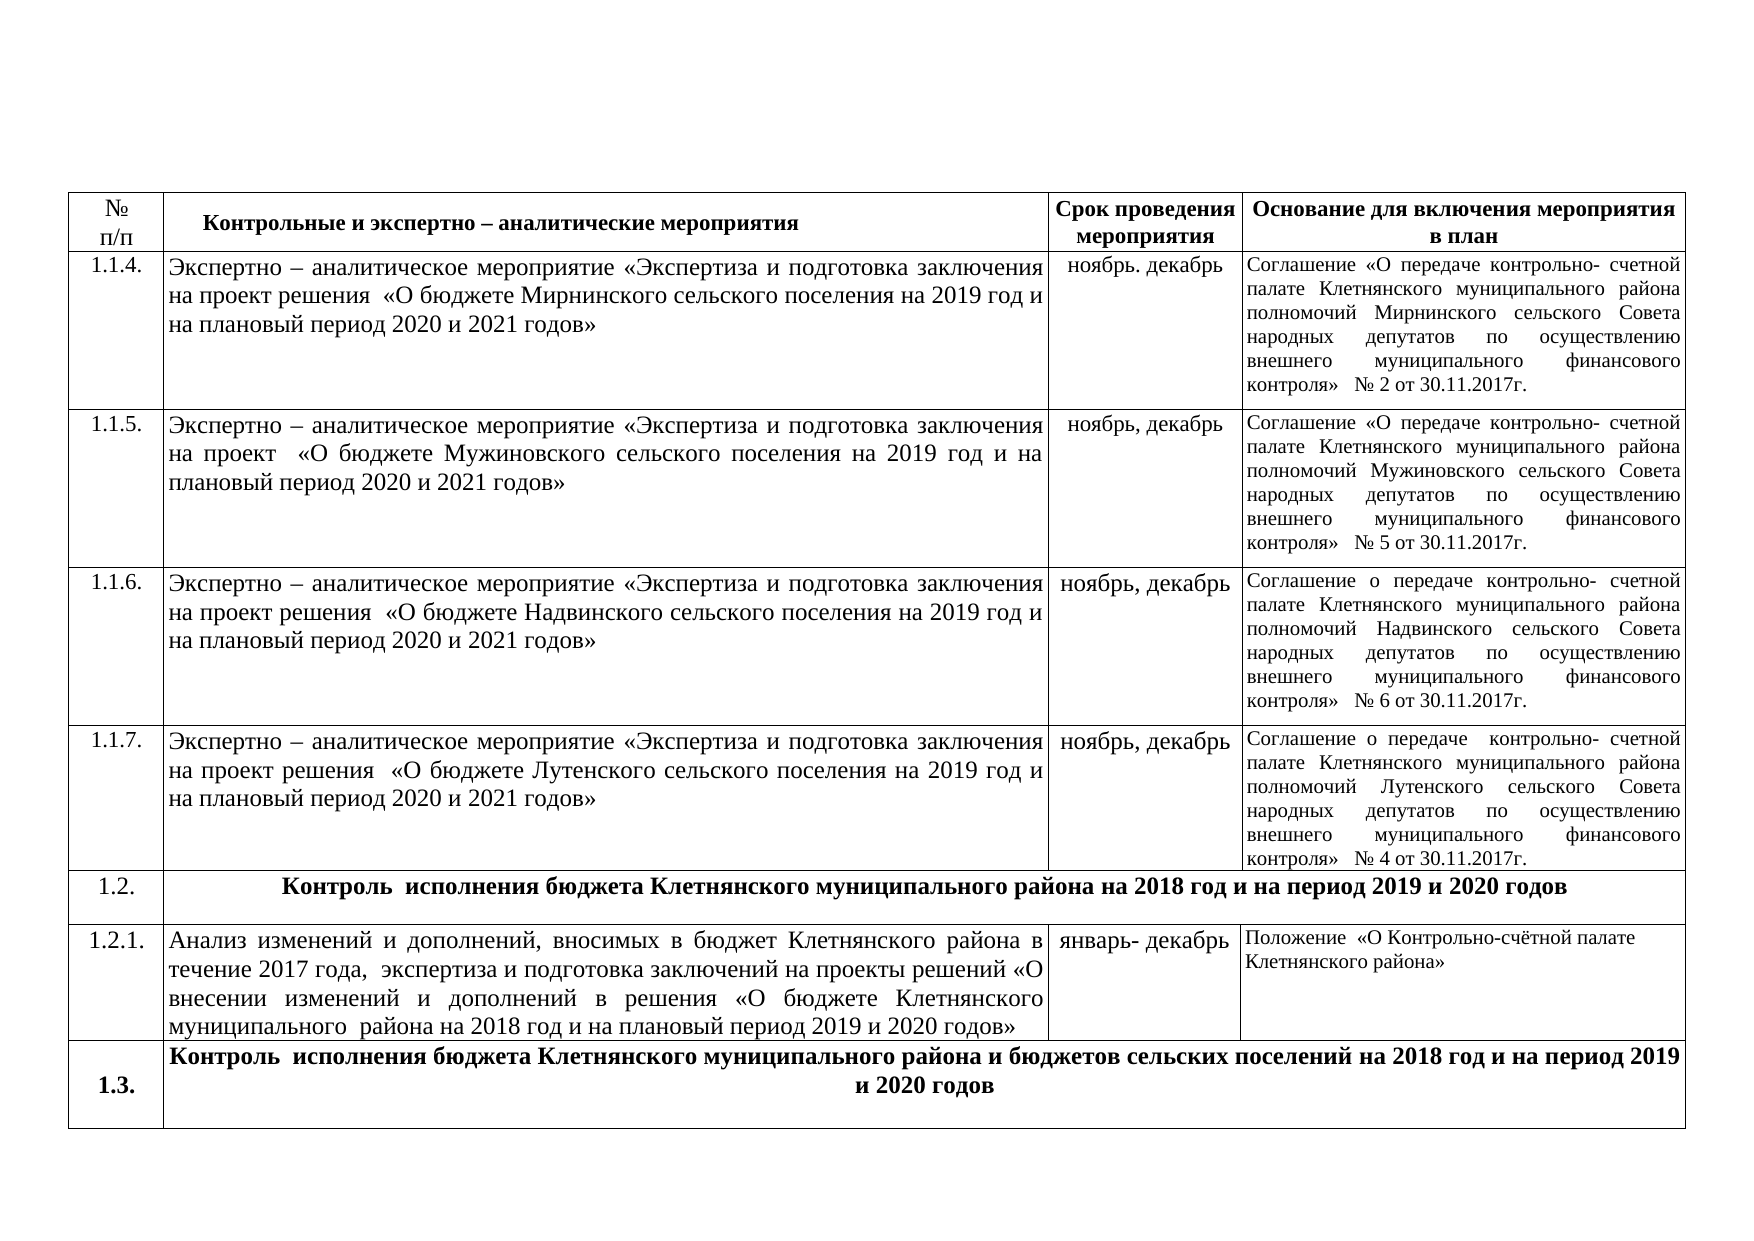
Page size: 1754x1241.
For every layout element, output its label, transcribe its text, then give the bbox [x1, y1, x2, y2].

table_header Контрольные и экспертно – аналитические мероприятия [164, 193, 1048, 251]
table_cell Экспертно – аналитическое мероприятие «Экспертиза и подготовка заключения на проект решения «О бюджете Лутенского сельского поселения на 2019 год и на плановый период 2020 и 2021 годов» [164, 726, 1048, 870]
table_cell 1.1.4. [69, 252, 163, 409]
table_cell Соглашение о передаче контрольно- счетной палате Клетнянского муниципального района полномочий Надвинского сельского Совета народных депутатов по осуществлению внешнего муниципального финансового контроля» № 6 от 30.11.2017г. [1243, 568, 1685, 725]
table_cell ноябрь. декабрь [1049, 252, 1242, 409]
table_header Срок проведения мероприятия [1049, 193, 1242, 251]
table_cell Экспертно – аналитическое мероприятие «Экспертиза и подготовка заключения на проект «О бюджете Мужиновского сельского поселения на 2019 год и на плановый период 2020 и 2021 годов» [164, 410, 1048, 567]
table_cell Экспертно – аналитическое мероприятие «Экспертиза и подготовка заключения на проект решения «О бюджете Мирнинского сельского поселения на 2019 год и на плановый период 2020 и 2021 годов» [164, 252, 1048, 409]
table_cell 1.1.5. [69, 410, 163, 567]
table_cell ноябрь, декабрь [1049, 568, 1242, 725]
table_cell Контроль исполнения бюджета Клетнянского муниципального района и бюджетов сельских поселений на 2018 год и на период 2019 и 2020 годов [164, 1041, 1685, 1127]
table_cell январь- декабрь [1049, 925, 1240, 1040]
table_cell Соглашение о передаче контрольно- счетной палате Клетнянского муниципального района полномочий Лутенского сельского Совета народных депутатов по осуществлению внешнего муниципального финансового контроля» № 4 от 30.11.2017г. [1243, 726, 1685, 870]
table_cell Экспертно – аналитическое мероприятие «Экспертиза и подготовка заключения на проект решения «О бюджете Надвинского сельского поселения на 2019 год и на плановый период 2020 и 2021 годов» [164, 568, 1048, 725]
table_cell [1241, 925, 1685, 1040]
table_cell Анализ изменений и дополнений, вносимых в бюджет Клетнянского района в течение 2017 года, экспертиза и подготовка заключений на проекты решений «О внесении изменений и дополнений в решения «О бюджете Клетнянского муниципального района на 2018 год и на плановый период 2019 и 2020 годов» [164, 925, 1048, 1040]
table_cell Соглашение «О передаче контрольно- счетной палате Клетнянского муниципального района полномочий Мирнинского сельского Совета народных депутатов по осуществлению внешнего муниципального финансового контроля» № 2 от 30.11.2017г. [1243, 252, 1685, 409]
table_cell 1.1.6. [69, 568, 163, 725]
table_cell 1.3. [69, 1041, 163, 1127]
table_cell Соглашение «О передаче контрольно- счетной палате Клетнянского муниципального района полномочий Мужиновского сельского Совета народных депутатов по осуществлению внешнего муниципального финансового контроля» № 5 от 30.11.2017г. [1243, 410, 1685, 567]
table_header Основание для включения мероприятия в план [1243, 193, 1685, 251]
table_cell 1.2.1. [69, 925, 163, 1040]
table_cell 1.2. [69, 871, 163, 924]
table_header № п/п [69, 193, 163, 251]
table_cell Контроль исполнения бюджета Клетнянского муниципального района на 2018 год и на период 2019 и 2020 годов [164, 871, 1685, 924]
table_cell ноябрь, декабрь [1049, 726, 1242, 870]
table_cell 1.1.7. [69, 726, 163, 870]
table_cell ноябрь, декабрь [1049, 410, 1242, 567]
